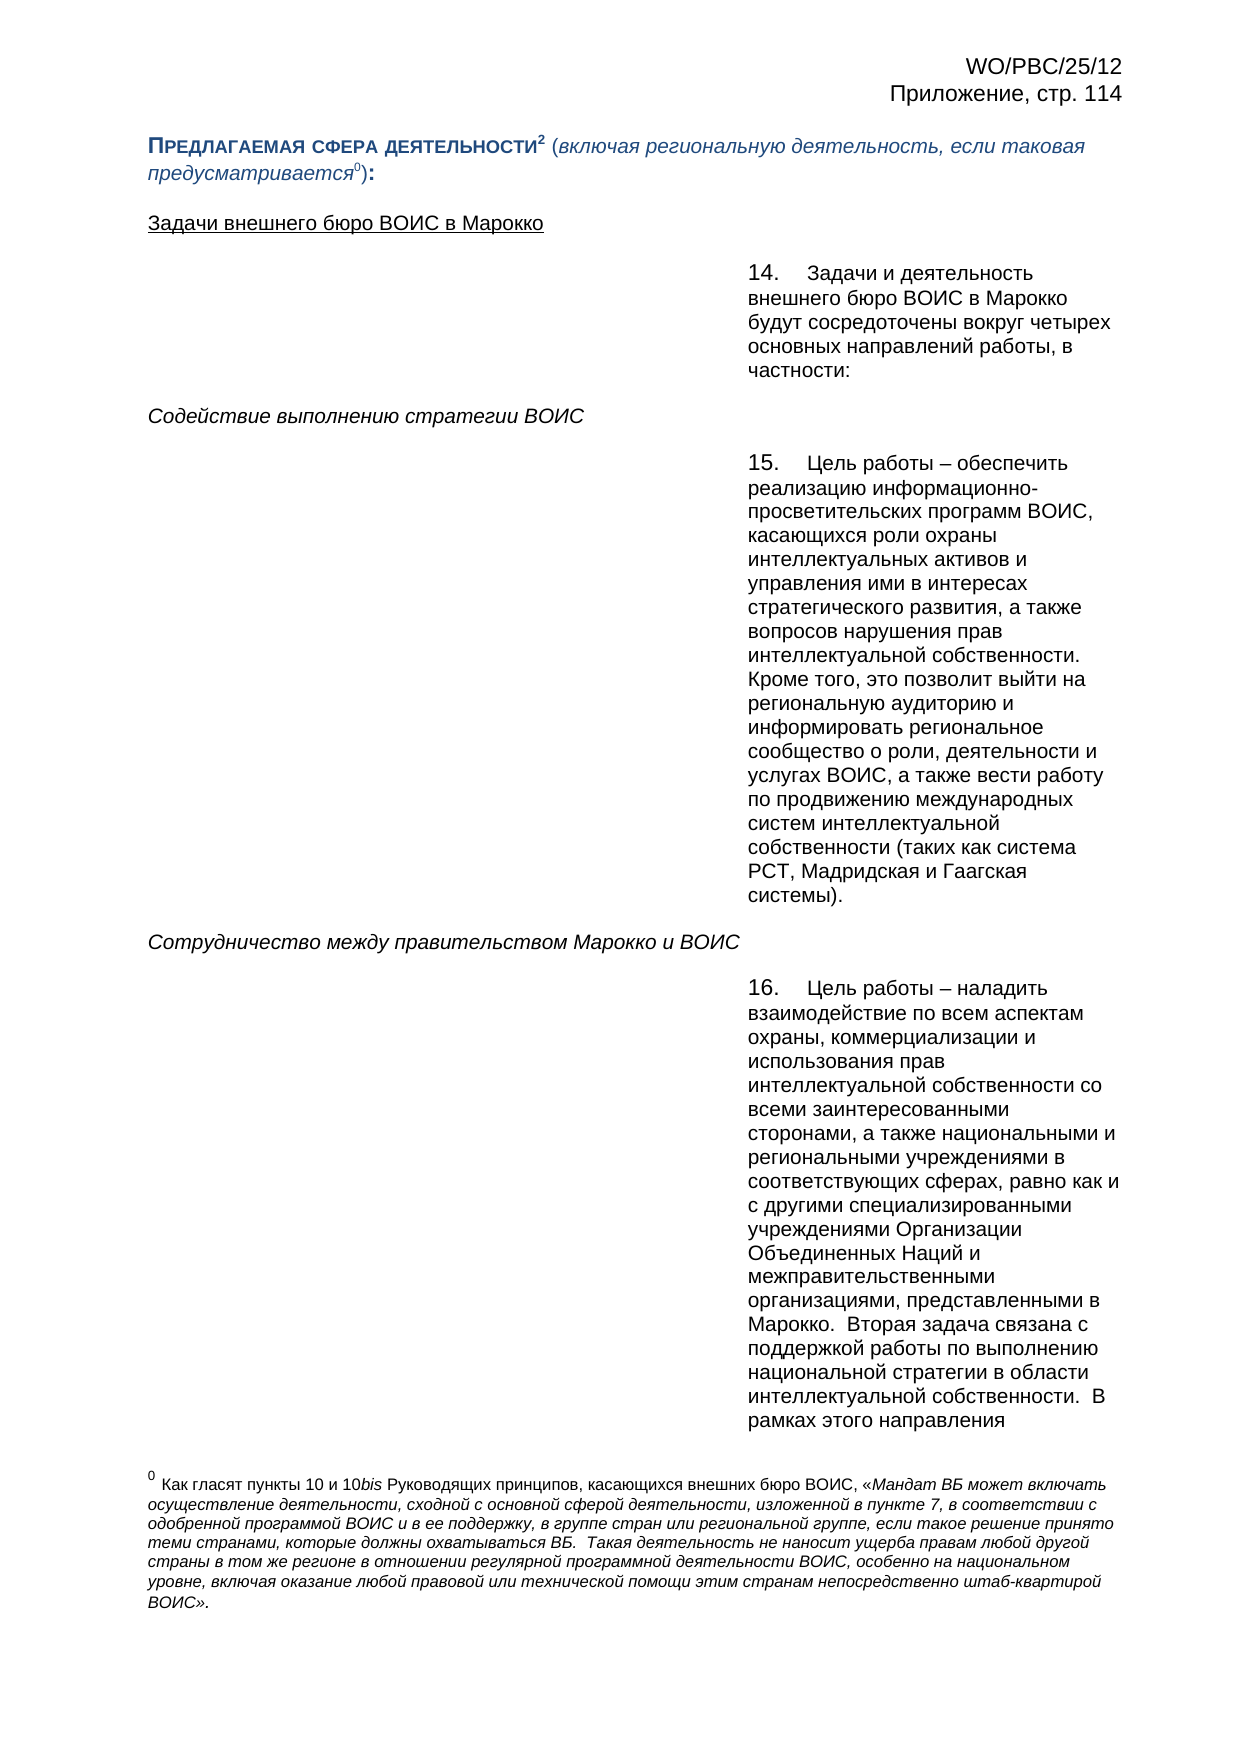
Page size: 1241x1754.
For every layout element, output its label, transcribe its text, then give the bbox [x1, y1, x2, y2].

text Задачи внешнего бюро ВОИС в Марокко [148, 211, 1122, 235]
text Предлагаемая сфера деятельности2 (включая региональную деятельность, если таковая предусматривается): [148, 132, 1122, 185]
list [748, 974, 1122, 1432]
list Цель работы – обеспечить реализацию информационно-просветительских программ ВОИС, касающихся роли охраны интеллектуальных активов и управления ими в интересах стратегического развития, а также вопросов нарушения прав интеллектуальной собственности. Кроме того, это позволит выйти на региональную аудиторию и информировать региональное сообщество о роли, деятельности и услугах ВОИС, а также вести работу по продвижению международных систем интеллектуальной собственности (таких как система РСТ, Мадридская и Гаагская системы). [748, 449, 1122, 907]
text Сотрудничество между правительством Марокко и ВОИС [148, 929, 1122, 953]
text Содействие выполнению стратегии ВОИС [148, 404, 1122, 428]
list Задачи и деятельность внешнего бюро ВОИС в Марокко будут сосредоточены вокруг четырех основных направлений работы, в частности: [748, 259, 1122, 381]
